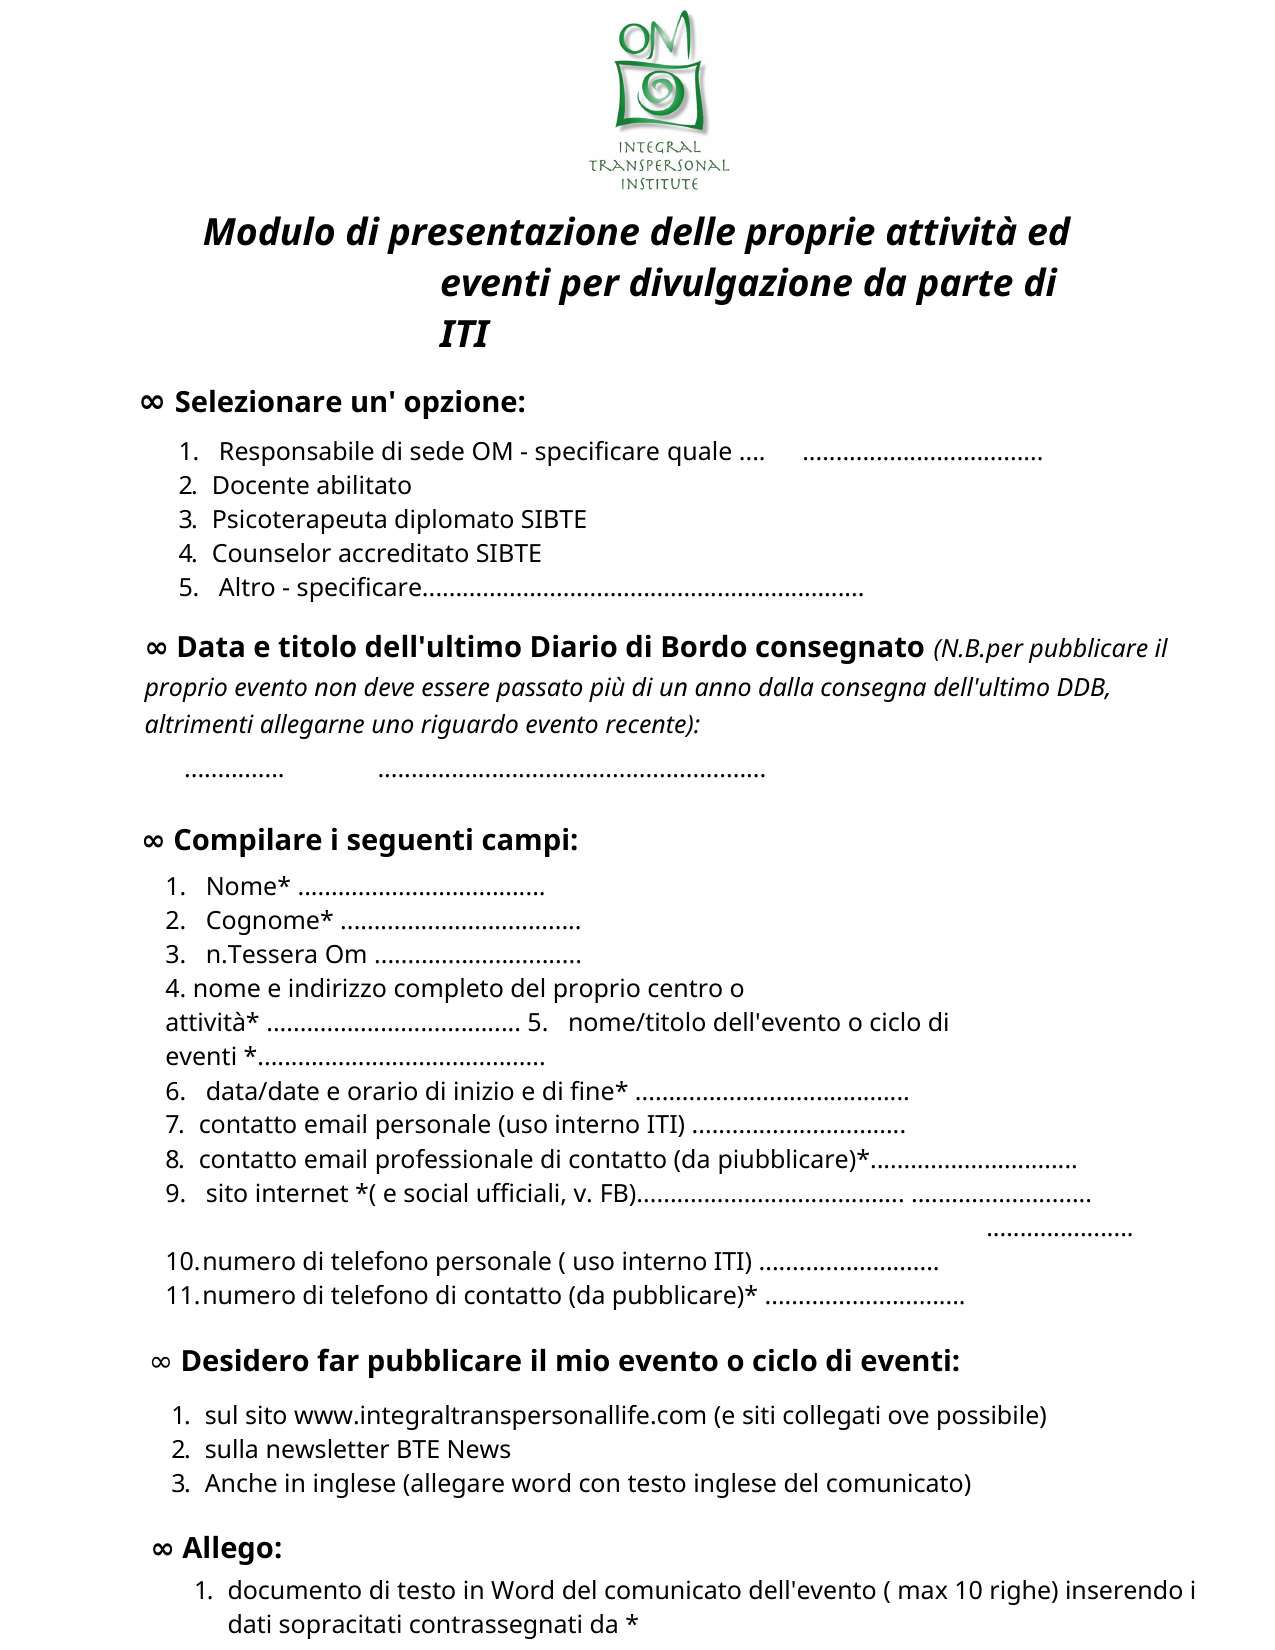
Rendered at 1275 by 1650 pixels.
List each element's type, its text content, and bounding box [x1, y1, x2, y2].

list Docente abilitato [178, 468, 1229, 502]
list documento di testo in Word del comunicato dell'evento ( max 10 righe) inserendo i dati sopracitati contrassegnati da * [194, 1573, 1219, 1641]
text 3. n.Tessera Om ............................... [165, 937, 1229, 971]
list sulla newsletter BTE News [171, 1432, 1229, 1466]
list Counselor accreditato SIBTE [178, 536, 1229, 570]
text ∞ Data e titolo dell'ultimo Diario di Bordo consegnato (N.B.per pubblicare il proprio evento non deve essere passato più di un anno dalla consegna dell'ultimo DDB, altrimenti allegarne uno riguardo evento recente): [144, 626, 1177, 741]
text 1. Responsabile di sede OM - specificare quale .... .................................... [178, 434, 1229, 468]
list contatto email personale (uso interno ITI) ................................ [165, 1107, 1229, 1141]
list contatto email professionale di contatto (da piubblicare)*............................... [165, 1141, 1229, 1175]
list Psicoterapeuta diplomato SIBTE [178, 502, 1229, 536]
text 9. sito internet *( e social ufficiali, v. FB)........................................ ........................... ...................... [165, 1175, 1229, 1243]
text 2. Cognome* .................................... [165, 903, 1229, 937]
text Modulo di presentazione delle proprie attività ed eventi per divulgazione da parte di ITI [203, 205, 1112, 358]
subtitle ∞ Allego: [150, 1527, 1229, 1567]
text 4. nome e indirizzo completo del proprio centro o attività* ...................................... 5. nome/titolo dell'evento o ciclo di eventi *........................................... [165, 971, 988, 1073]
subtitle ∞ Desidero far pubblicare il mio evento o ciclo di eventi: [148, 1341, 1229, 1380]
list Anche in inglese (allegare word con testo inglese del comunicato) [171, 1466, 1229, 1500]
text 1. Nome* ..................................... [165, 869, 1229, 903]
list numero di telefono personale ( uso interno ITI) ........................... [165, 1243, 1229, 1277]
text ............... .......................................................... [184, 751, 1229, 785]
text 6. data/date e orario di inizio e di fine* ......................................... [165, 1073, 1229, 1107]
subtitle ∞ Compilare i seguenti campi: [141, 819, 1229, 859]
picture [586, 5, 732, 204]
subtitle ∞ Selezionare un' opzione: [138, 377, 1229, 422]
list numero di telefono di contatto (da pubblicare)* .............................. [165, 1277, 1229, 1312]
list sul sito www.integraltranspersonallife.com (e siti collegati ove possibile) [171, 1398, 1229, 1432]
text 5. Altro - specificare.................................................................. [178, 570, 1229, 604]
